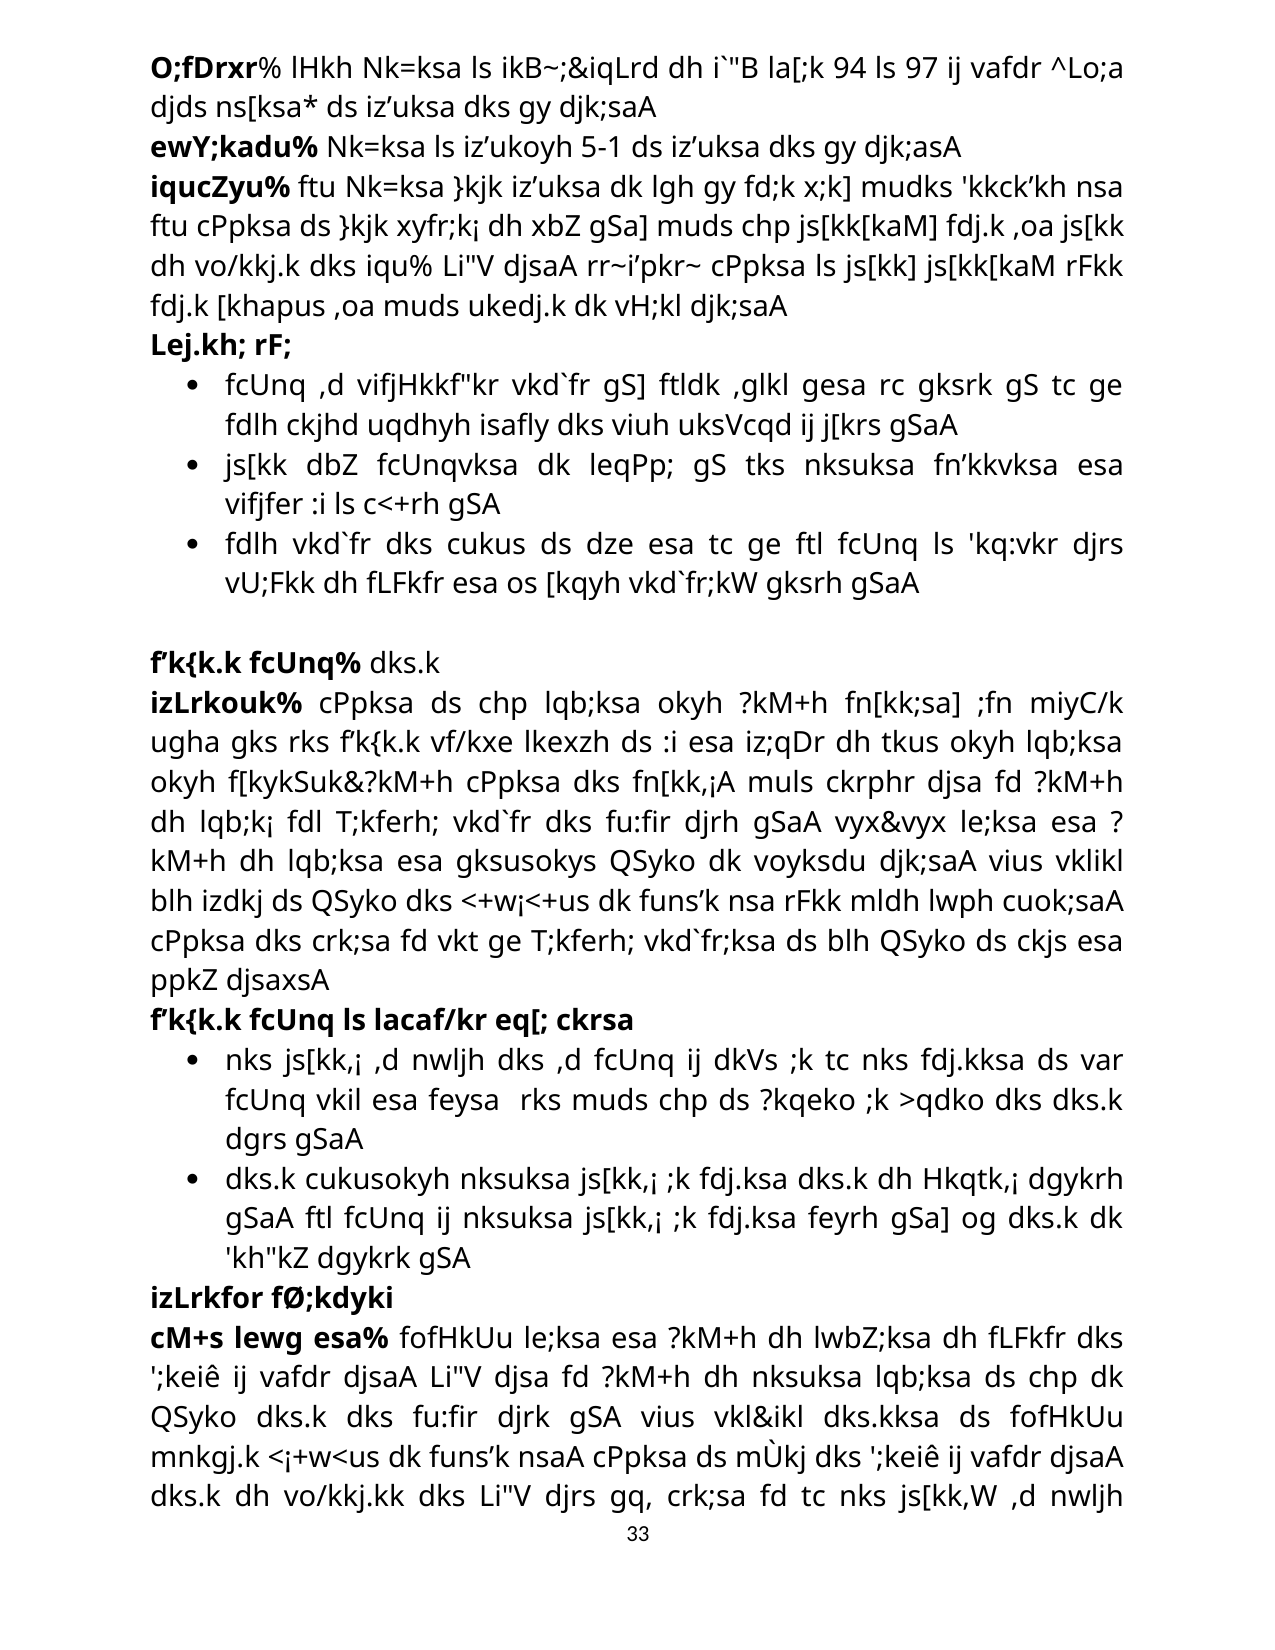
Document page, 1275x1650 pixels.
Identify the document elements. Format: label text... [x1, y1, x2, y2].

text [150, 1317, 1125, 1515]
text f’k{k.k fcUnq ls lacaf/kr eq[; ckrsa [150, 999, 1125, 1039]
list fdlh vkd`fr dks cukus ds dze esa tc ge ftl fcUnq ls 'kq:vkr djrs vU;Fkk dh fLFkfr esa os [kqyh vkd`fr;kW gksrh gSaA [187, 523, 1125, 602]
text f’k{k.k fcUnq% dks.k [150, 642, 1125, 682]
list js[kk dbZ fcUnqvksa dk leqPp; gS tks nksuksa fn’kkvksa esa vifjfer :i ls c<+rh gSA [187, 444, 1125, 523]
list dks.k cukusokyh nksuksa js[kk,¡ ;k fdj.ksa dks.k dh Hkqtk,¡ dgykrh gSaA ftl fcUnq ij nksuksa js[kk,¡ ;k fdj.ksa feyrh gSa] og dks.k dk 'kh"kZ dgykrk gSA [187, 1158, 1125, 1277]
text izLrkouk% cPpksa ds chp lqb;ksa okyh ?kM+h fn[kk;sa] ;fn miyC/k ugha gks rks f’k{k.k vf/kxe lkexzh ds :i esa iz;qDr dh tkus okyh lqb;ksa okyh f[kykSuk&?kM+h cPpksa dks fn[kk,¡A muls ckrphr djsa fd ?kM+h dh lqb;k¡ fdl T;kferh; vkd`fr dks fu:fir djrh gSaA vyx&vyx le;ksa esa ?kM+h dh lqb;ksa esa gksusokys QSyko dk voyksdu djk;saA vius vklikl blh izdkj ds QSyko dks <+w¡<+us dk funs’k nsa rFkk mldh lwph cuok;saA cPpksa dks crk;sa fd vkt ge T;kferh; vkd`fr;ksa ds blh QSyko ds ckjs esa ppkZ djsaxsA [150, 682, 1125, 999]
list fcUnq ,d vifjHkkf"kr vkd`fr gS] ftldk ,glkl gesa rc gksrk gS tc ge fdlh ckjhd uqdhyh isafly dks viuh uksVcqd ij j[krs gSaA [187, 364, 1125, 444]
text iqucZyu% ftu Nk=ksa }kjk iz’uksa dk lgh gy fd;k x;k] mudks 'kkck’kh nsa ftu cPpksa ds }kjk xyfr;k¡ dh xbZ gSa] muds chp js[kk[kaM] fdj.k ,oa js[kk dh vo/kkj.k dks iqu% Li"V djsaA rr~i’pkr~ cPpksa ls js[kk] js[kk[kaM rFkk fdj.k [khapus ,oa muds ukedj.k dk vH;kl djk;saA [150, 166, 1125, 325]
text Lej.kh; rF; [150, 325, 1125, 364]
text ewY;kadu% Nk=ksa ls iz’ukoyh 5-1 ds iz’uksa dks gy djk;asA [150, 126, 1125, 166]
list nks js[kk,¡ ,d nwljh dks ,d fcUnq ij dkVs ;k tc nks fdj.kksa ds var fcUnq vkil esa feysa rks muds chp ds ?kqeko ;k >qdko dks dks.k dgrs gSaA [187, 1039, 1125, 1158]
text izLrkfor fØ;kdyki [150, 1277, 1125, 1317]
text O;fDrxr% lHkh Nk=ksa ls ikB~;&iqLrd dh i`"B la[;k 94 ls 97 ij vafdr ^Lo;a djds ns[ksa* ds iz’uksa dks gy djk;saA [150, 47, 1125, 126]
